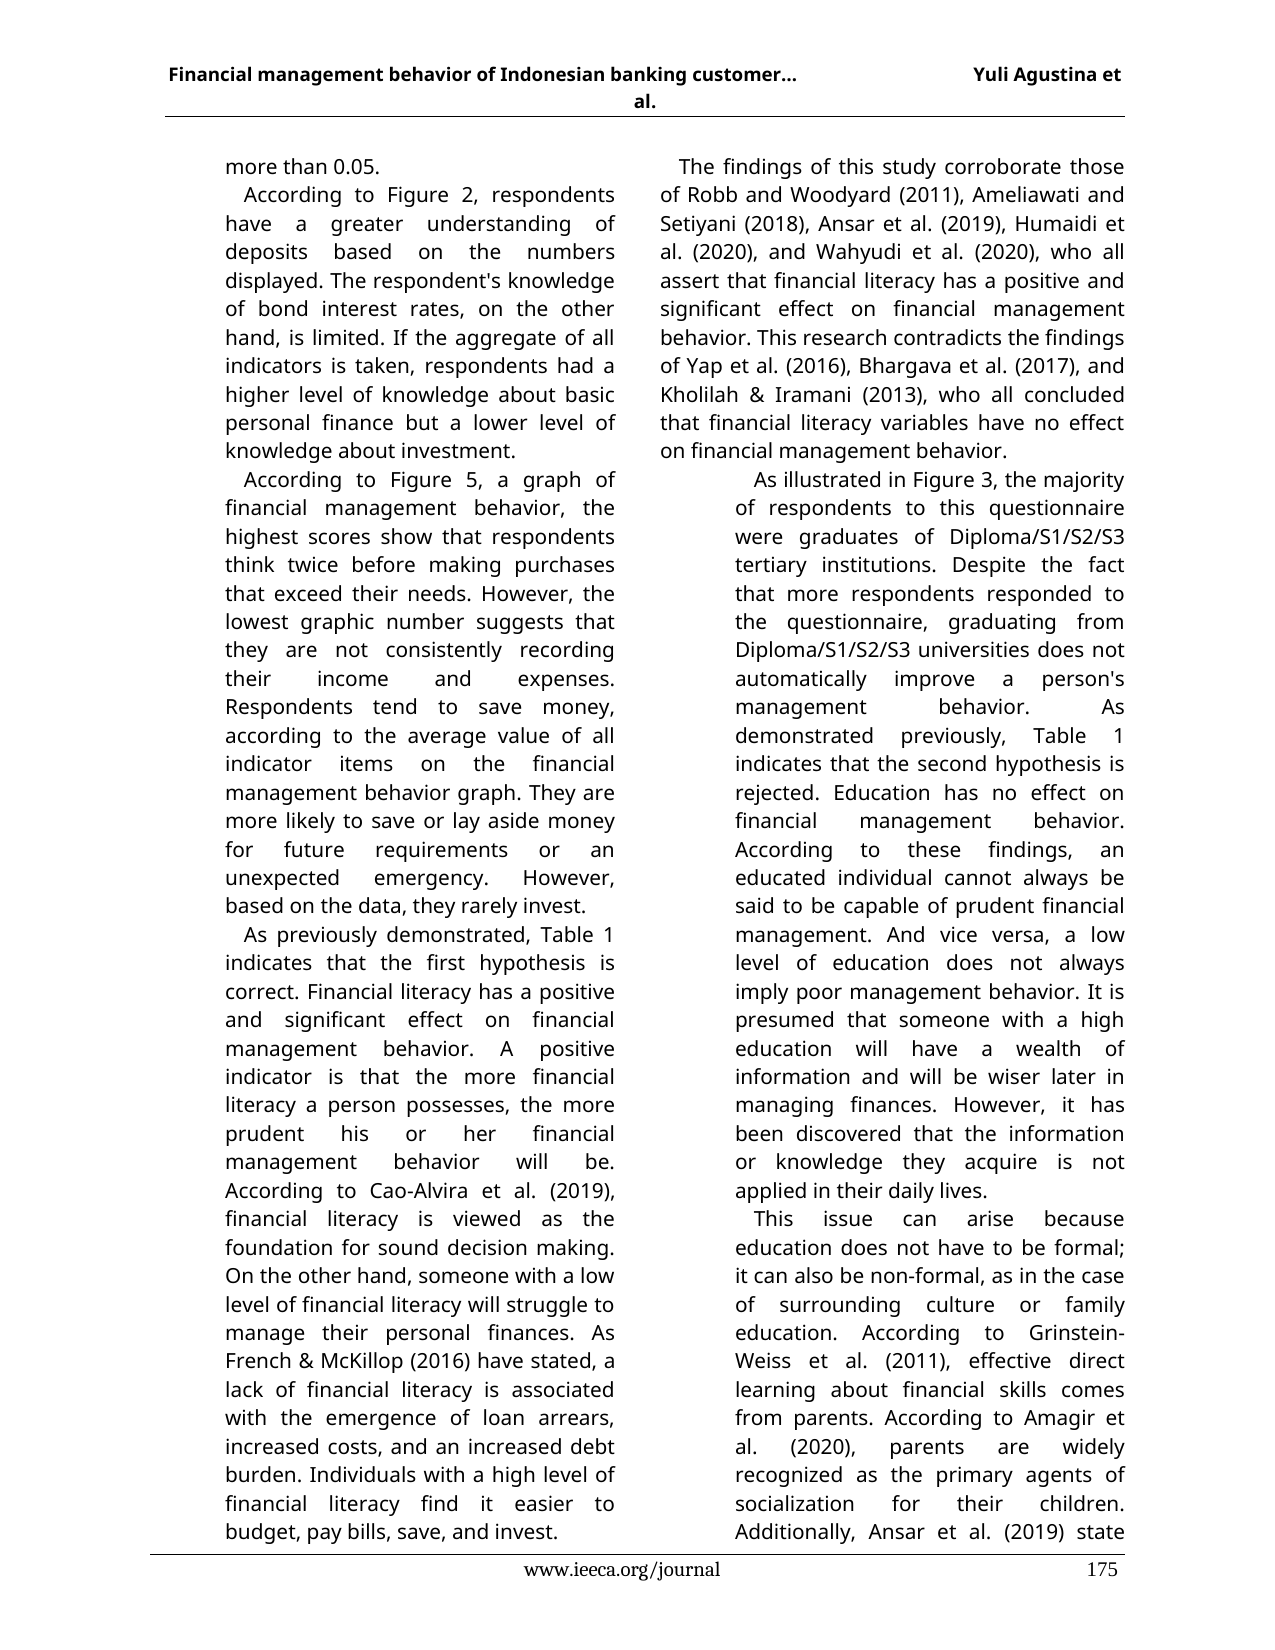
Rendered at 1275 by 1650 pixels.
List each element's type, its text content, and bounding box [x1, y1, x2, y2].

text As previously demonstrated, Table 1 indicates that the first hypothesis is correct. Financial literacy has a positive and significant effect on financial management behavior. A positive indicator is that the more financial literacy a person possesses, the more prudent his or her financial management behavior will be. According to Cao-Alvira et al. (2019), financial literacy is viewed as the foundation for sound decision making. On the other hand, someone with a low level of financial literacy will struggle to manage their personal finances. As French & McKillop (2016) have stated, a lack of financial literacy is associated with the emergence of loan arrears, increased costs, and an increased debt burden. Individuals with a high level of financial literacy find it easier to budget, pay bills, save, and invest. [225, 920, 615, 1546]
text As illustrated in Figure 3, the majority of respondents to this questionnaire were graduates of Diploma/S1/S2/S3 tertiary institutions. Despite the fact that more respondents responded to the questionnaire, graduating from Diploma/S1/S2/S3 universities does not automatically improve a person's management behavior. As demonstrated previously, Table 1 indicates that the second hypothesis is rejected. Education has no effect on financial management behavior. According to these findings, an educated individual cannot always be said to be capable of prudent financial management. And vice versa, a low level of education does not always imply poor management behavior. It is presumed that someone with a high education will have a wealth of information and will be wiser later in managing finances. However, it has been discovered that the information or knowledge they acquire is not applied in their daily lives. [735, 465, 1125, 1204]
list The findings of this study corroborate those of Robb and Woodyard (2011), Ameliawati and Setiyani (2018), Ansar et al. (2019), Humaidi et al. (2020), and Wahyudi et al. (2020), who all assert that financial literacy has a positive and significant effect on financial management behavior. This research contradicts the findings of Yap et al. (2016), Bhargava et al. (2017), and Kholilah & Iramani (2013), who all concluded that financial literacy variables have no effect on financial management behavior. [660, 152, 1125, 465]
text According to Figure 2, respondents have a greater understanding of deposits based on the numbers displayed. The respondent's knowledge of bond interest rates, on the other hand, is limited. If the aggregate of all indicators is taken, respondents had a higher level of knowledge about basic personal finance but a lower level of knowledge about investment. [225, 181, 615, 465]
text According to Figure 5, a graph of financial management behavior, the highest scores show that respondents think twice before making purchases that exceed their needs. However, the lowest graphic number suggests that they are not consistently recording their income and expenses. Respondents tend to save money, according to the average value of all indicator items on the financial management behavior graph. They are more likely to save or lay aside money for future requirements or an unexpected emergency. However, based on the data, they rarely invest. [225, 465, 615, 920]
